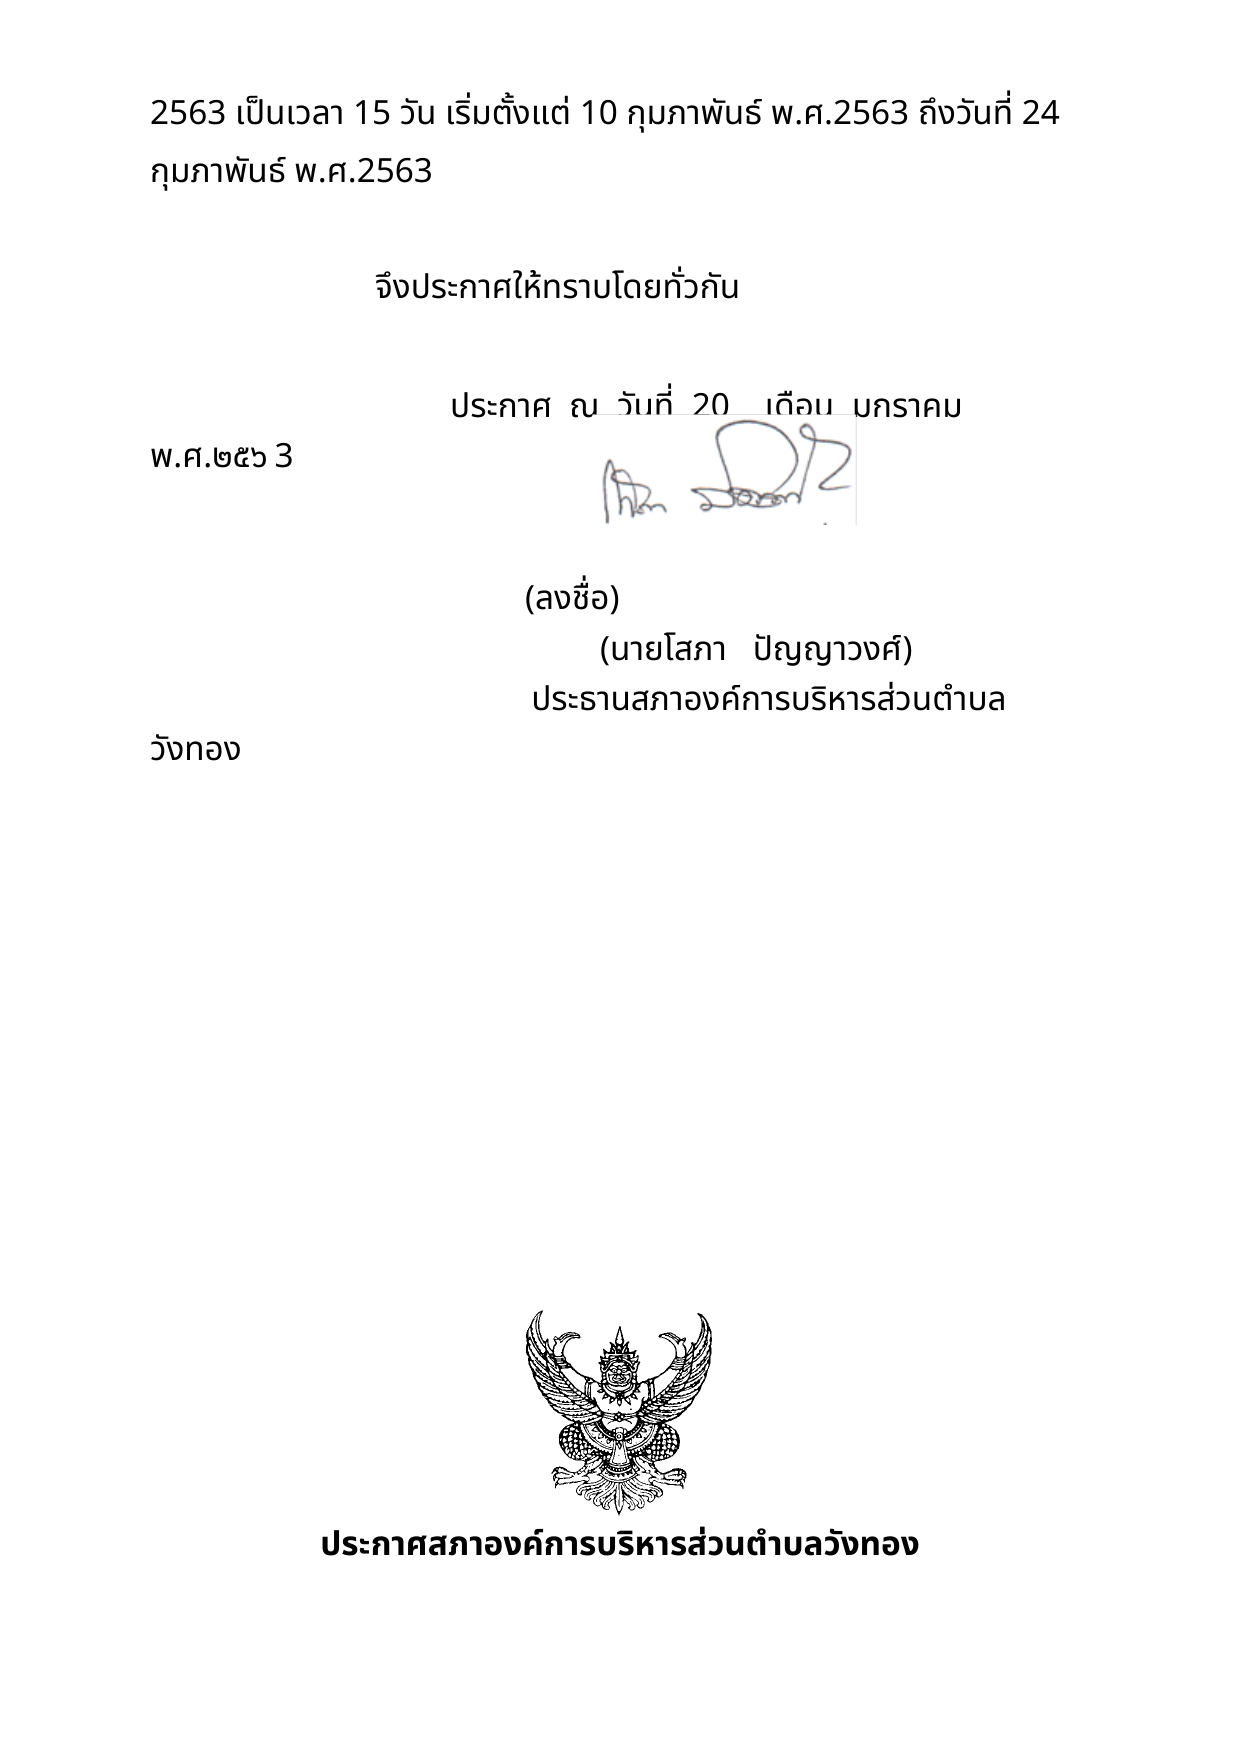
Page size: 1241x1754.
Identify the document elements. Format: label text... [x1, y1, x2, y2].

text ประธานสภาองค์การบริหารส่วนตำบลวังทอง [150, 675, 1090, 776]
picture [592, 414, 858, 525]
text จึงประกาศให้ทราบโดยทั่วกัน [150, 263, 1090, 313]
text ประกาศสภาองค์การบริหารส่วนตำบลวังทอง [150, 1520, 1090, 1570]
text ประกาศ ณ วันที่ 20 เดือน มกราคม พ.ศ.๒๕๖3 [150, 382, 1090, 483]
picture [511, 1302, 729, 1520]
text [150, 89, 1090, 197]
text (นายโสภา ปัญญาวงศ์) [150, 624, 1090, 675]
text (ลงชื่อ) [150, 574, 1090, 624]
